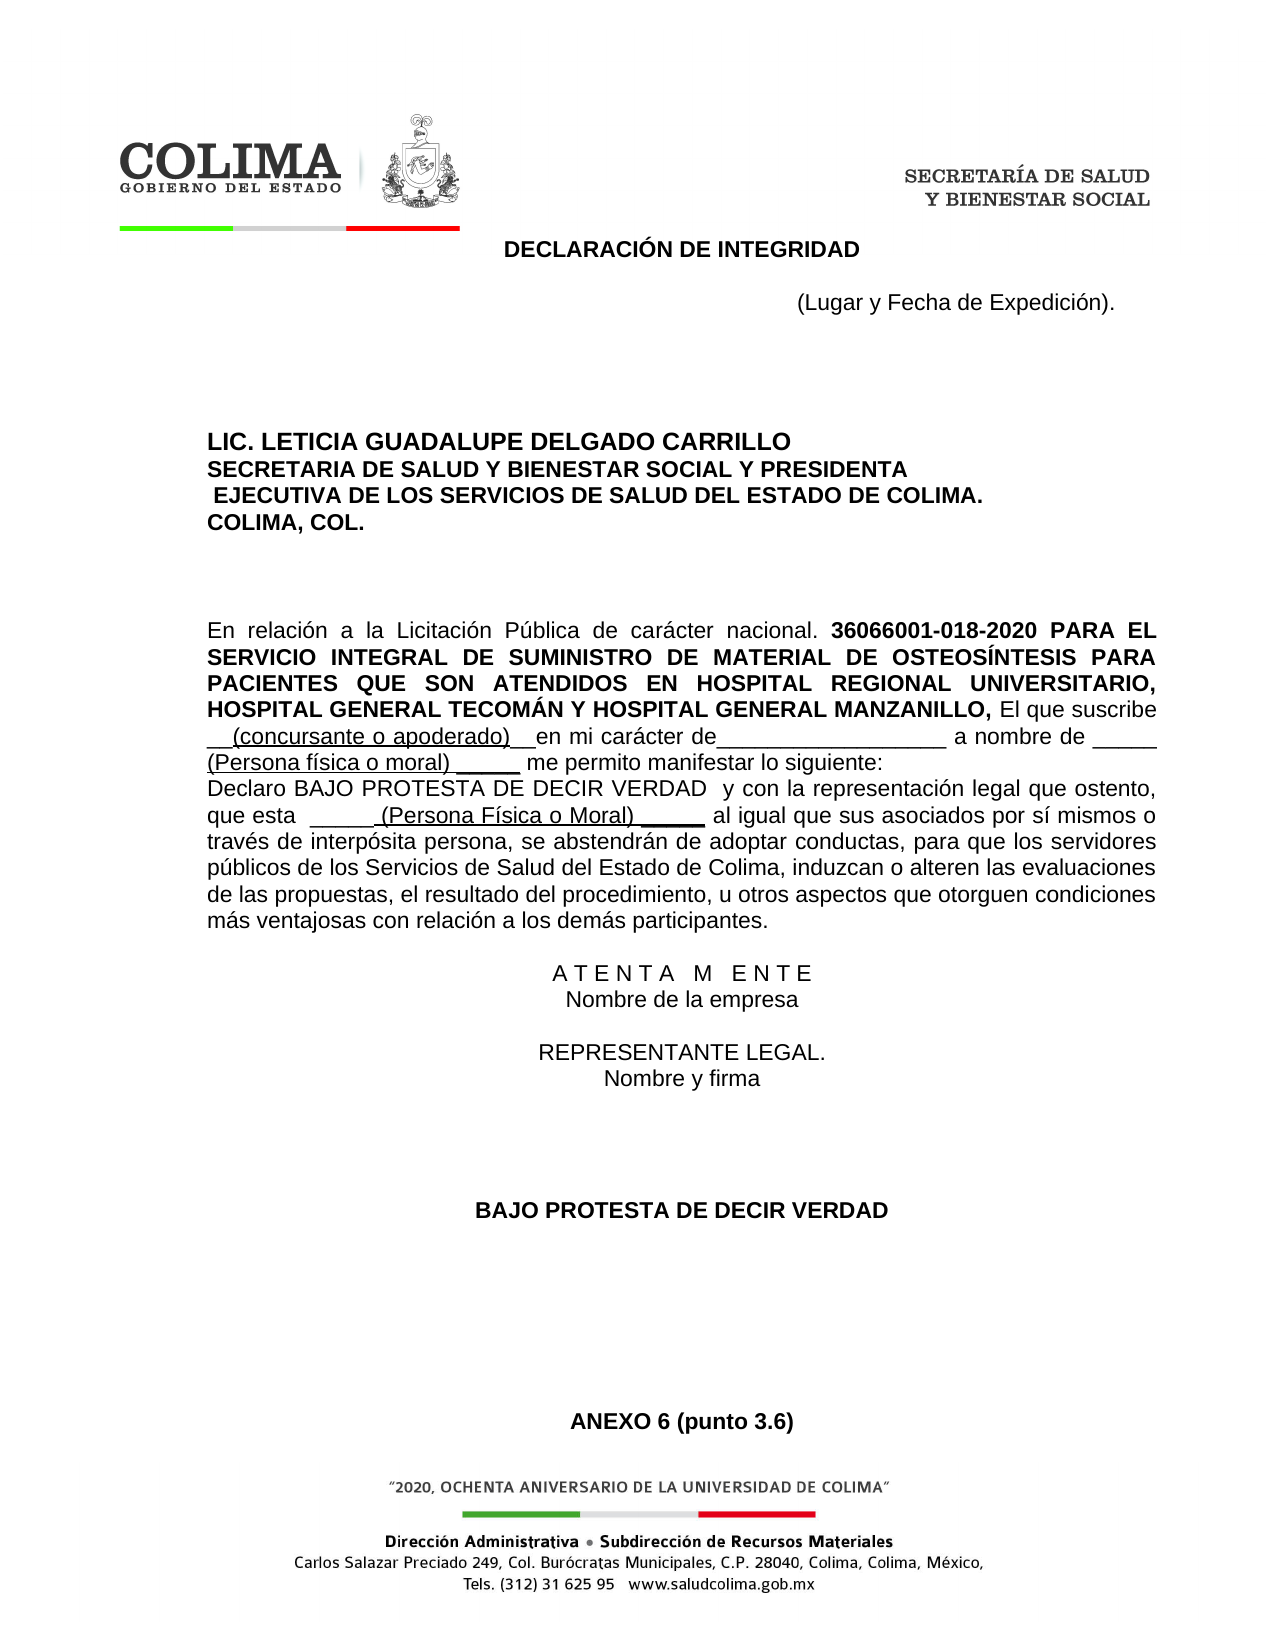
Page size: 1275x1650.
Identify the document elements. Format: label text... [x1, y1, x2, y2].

text Declaro BAJO PROTESTA DE DECIR VERDAD y con la representación legal que ostento, que esta _____ (Persona Física o Moral) _____ al igual que sus asociados por sí mismos o través de interpósita persona, se abstendrán de adoptar conductas, para que los servidores públicos de los Servicios de Salud del Estado de Colima, induzcan o alteren las evaluaciones de las propuestas, el resultado del procedimiento, u otros aspectos que otorguen condiciones más ventajosas con relación a los demás participantes. [207, 775, 1157, 933]
subtitle EJECUTIVA DE LOS SERVICIOS DE SALUD DEL ESTADO DE COLIMA. [207, 482, 1157, 508]
text ANEXO 6 (punto 3.6) [207, 1408, 1157, 1434]
text A T E N T A M E N T E [207, 960, 1157, 986]
text DECLARACIÓN DE INTEGRIDAD [207, 236, 1157, 263]
picture [3, 29, 1267, 255]
text REPRESENTANTE LEGAL. [207, 1039, 1157, 1065]
subtitle COLIMA, COL. [207, 508, 1157, 535]
text Nombre de la empresa [207, 986, 1157, 1012]
picture [0, 1462, 1275, 1622]
text Nombre y firma [207, 1065, 1157, 1092]
subtitle SECRETARIA DE SALUD Y BIENESTAR SOCIAL Y PRESIDENTA [207, 456, 1157, 482]
text En relación a la Licitación Pública de carácter nacional. 36066001-018-2020 PARA EL SERVICIO INTEGRAL DE SUMINISTRO DE MATERIAL DE OSTEOSÍNTESIS PARA PACIENTES QUE SON ATENDIDOS EN HOSPITAL REGIONAL UNIVERSITARIO, HOSPITAL GENERAL TECOMÁN Y HOSPITAL GENERAL MANZANILLO, El que suscribe __(concursante o apoderado)__en mi carácter de__________________ a nombre de _____ (Persona física o moral) _____ me permito manifestar lo siguiente: [207, 617, 1157, 775]
text (Lugar y Fecha de Expedición). [797, 289, 1157, 315]
text LIC. LETICIA GUADALUPE DELGADO CARRILLO [207, 427, 1196, 456]
text BAJO PROTESTA DE DECIR VERDAD [207, 1197, 1157, 1223]
